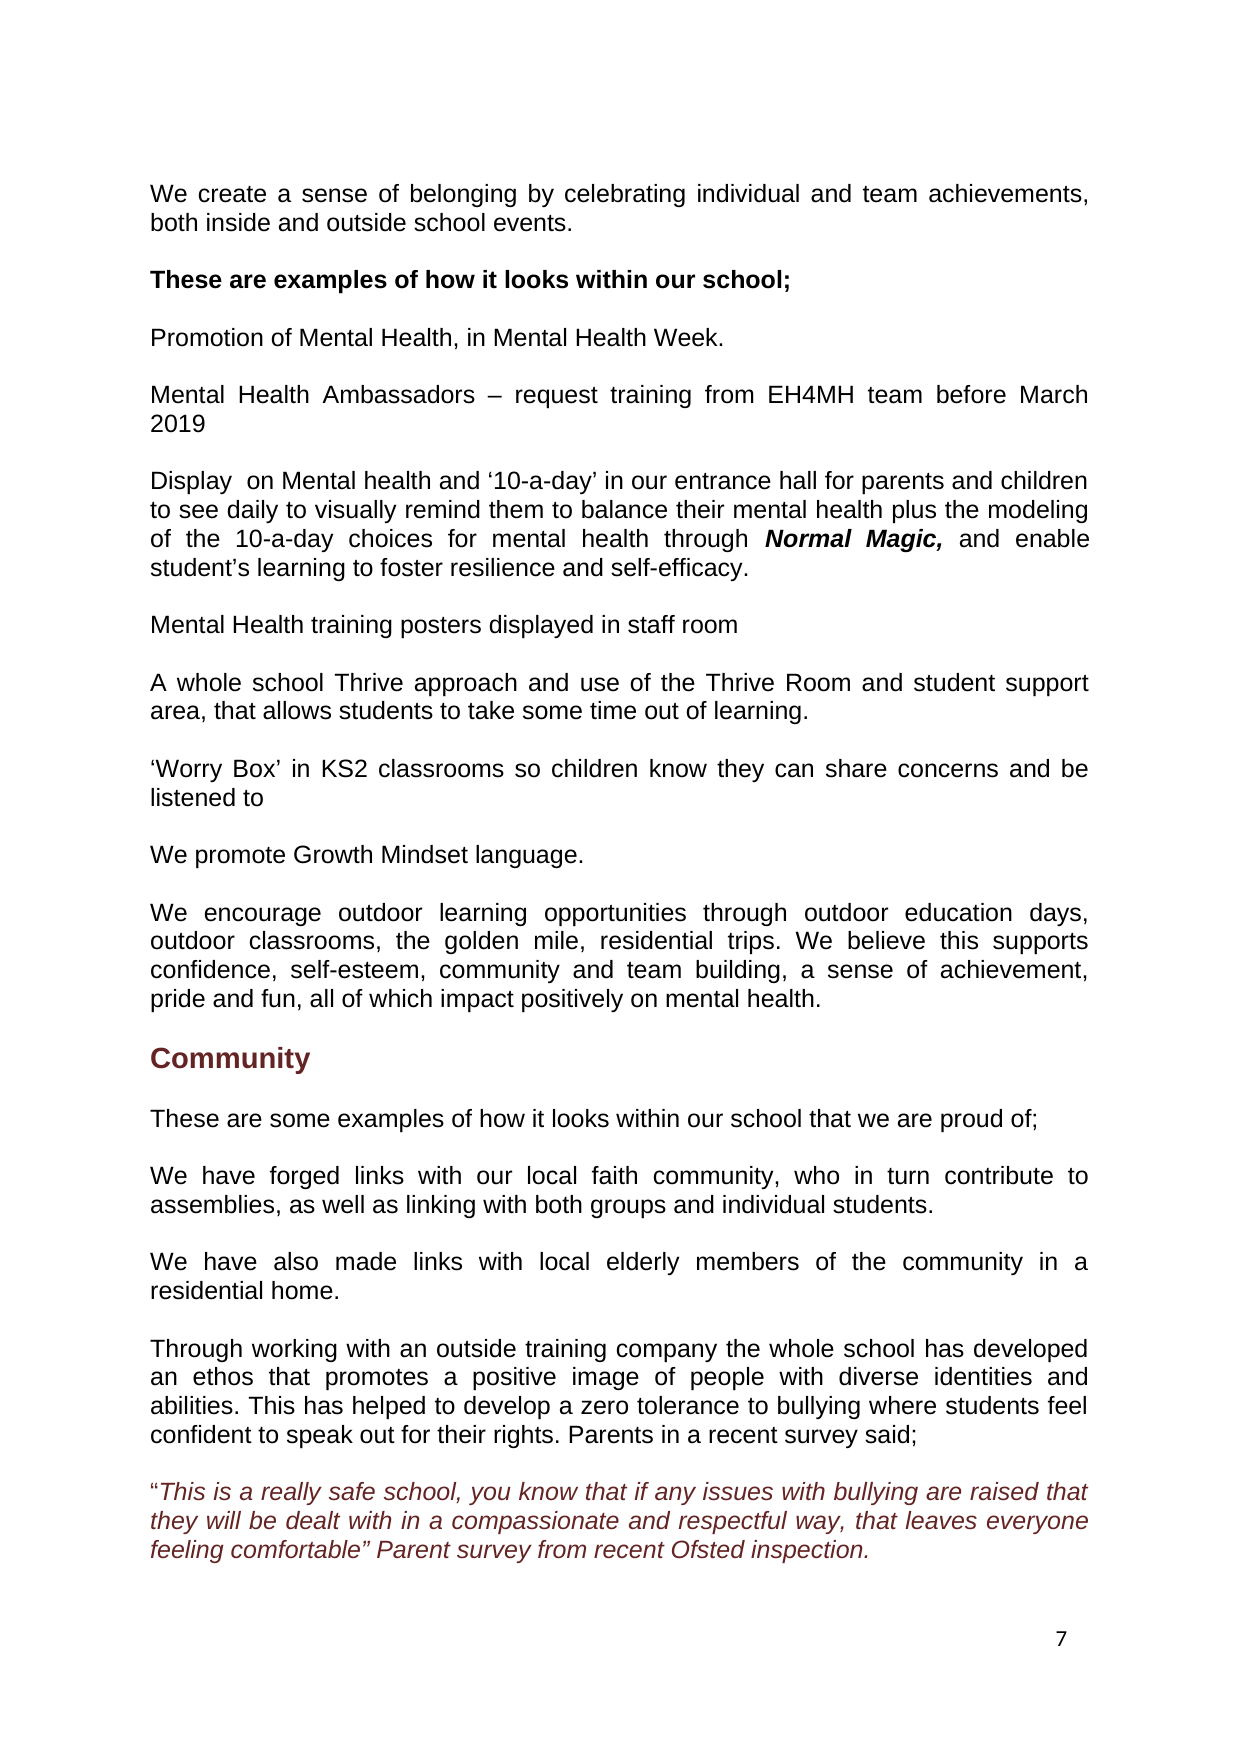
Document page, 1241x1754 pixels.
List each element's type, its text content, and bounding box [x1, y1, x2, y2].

text We create a sense of belonging by celebrating individual and team achievements, both inside and outside school events. [150, 179, 1090, 236]
text Mental Health Ambassadors – request training from EH4MH team before March 2019 [150, 380, 1090, 437]
text Community [150, 1041, 1090, 1075]
text We have also made links with local elderly members of the community in a residential home. [150, 1247, 1090, 1305]
text Mental Health training posters displayed in staff room [150, 610, 1090, 639]
text We promote Growth Mindset language. [150, 840, 1090, 869]
text We encourage outdoor learning opportunities through outdoor education days, outdoor classrooms, the golden mile, residential trips. We believe this supports confidence, self-esteem, community and team building, a sense of achievement, pride and fun, all of which impact positively on mental health. [150, 897, 1090, 1012]
text A whole school Thrive approach and use of the Thrive Room and student support area, that allows students to take some time out of learning. [150, 667, 1090, 725]
text “This is a really safe school, you know that if any issues with bullying are raised that they will be dealt with in a compassionate and respectful way, that leaves everyone feeling comfortable” Parent survey from recent Ofsted inspection. [150, 1477, 1090, 1563]
text These are examples of how it looks within our school; [150, 265, 1090, 294]
text Through working with an outside training company the whole school has developed an ethos that promotes a positive image of people with diverse identities and abilities. This has helped to develop a zero tolerance to bullying where students feel confident to speak out for their rights. Parents in a recent survey said; [150, 1333, 1090, 1448]
text Display on Mental health and ‘10-a-day’ in our entrance hall for parents and children to see daily to visually remind them to balance their mental health plus the modeling of the 10-a-day choices for mental health through Normal Magic, and enable student’s learning to foster resilience and self-efficacy. [150, 466, 1090, 581]
text These are some examples of how it looks within our school that we are proud of; [150, 1103, 1090, 1132]
text We have forged links with our local faith community, who in turn contribute to assemblies, as well as linking with both groups and individual students. [150, 1161, 1090, 1218]
text ‘Worry Box’ in KS2 classrooms so children know they can share concerns and be listened to [150, 754, 1090, 811]
text Promotion of Mental Health, in Mental Health Week. [150, 322, 1090, 351]
